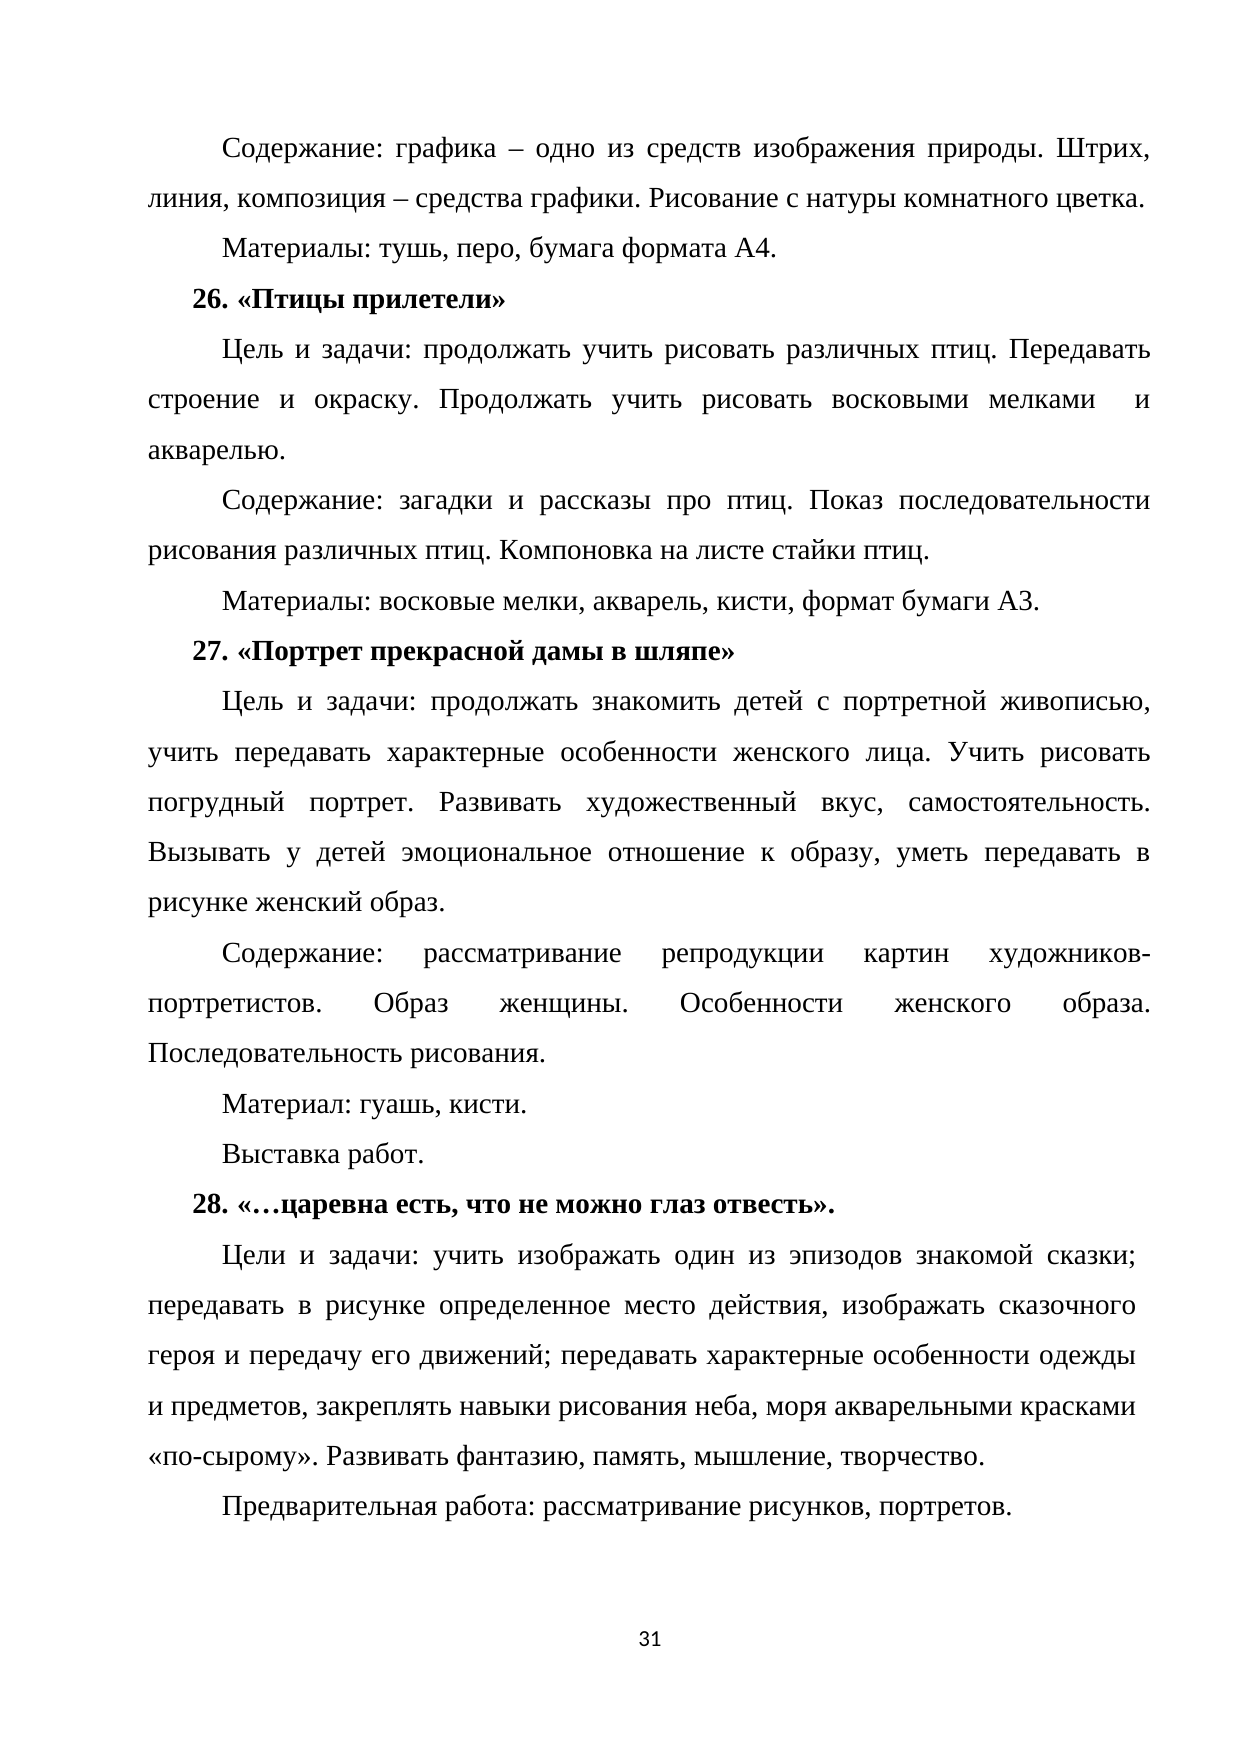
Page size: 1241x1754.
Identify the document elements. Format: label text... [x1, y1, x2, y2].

text Содержание: загадки и рассказы про птиц. Показ последовательности рисования различных птиц. Компоновка на листе стайки птиц. [148, 482, 1152, 566]
text Выставка работ. [148, 1136, 1152, 1170]
list «Птицы прилетели» [192, 281, 1152, 314]
text Содержание: графика – одно из средств изображения природы. Штрих, линия, композиция – средства графики. Рисование с натуры комнатного цветка. [148, 130, 1152, 214]
text Материалы: восковые мелки, акварель, кисти, формат бумаги А3. [148, 583, 1152, 616]
text Цель и задачи: продолжать учить рисовать различных птиц. Передавать строение и окраску. Продолжать учить рисовать восковыми мелками и акварелью. [148, 331, 1152, 465]
list «Портрет прекрасной дамы в шляпе» [192, 633, 1152, 667]
list «…царевна есть, что не можно глаз отвесть». [192, 1186, 1137, 1220]
text Цели и задачи: учить изображать один из эпизодов знакомой сказки; передавать в рисунке определенное место действия, изображать сказочного героя и передачу его движений; передавать характерные особенности одежды и предметов, закреплять навыки рисования неба, моря акварельными красками «по-сырому». Развивать фантазию, память, мышление, творчество. [148, 1237, 1137, 1472]
text Материал: гуашь, кисти. [148, 1086, 1152, 1119]
text Предварительная работа: рассматривание рисунков, портретов. [148, 1488, 1137, 1522]
text Содержание: рассматривание репродукции картин художников-портретистов. Образ женщины. Особенности женского образа. Последовательность рисования. [148, 935, 1152, 1069]
text Цель и задачи: продолжать знакомить детей с портретной живописью, учить передавать характерные особенности женского лица. Учить рисовать погрудный портрет. Развивать художественный вкус, самостоятельность. Вызывать у детей эмоциональное отношение к образу, уметь передавать в рисунке женский образ. [148, 683, 1152, 918]
text Материалы: тушь, перо, бумага формата А4. [148, 231, 1152, 264]
